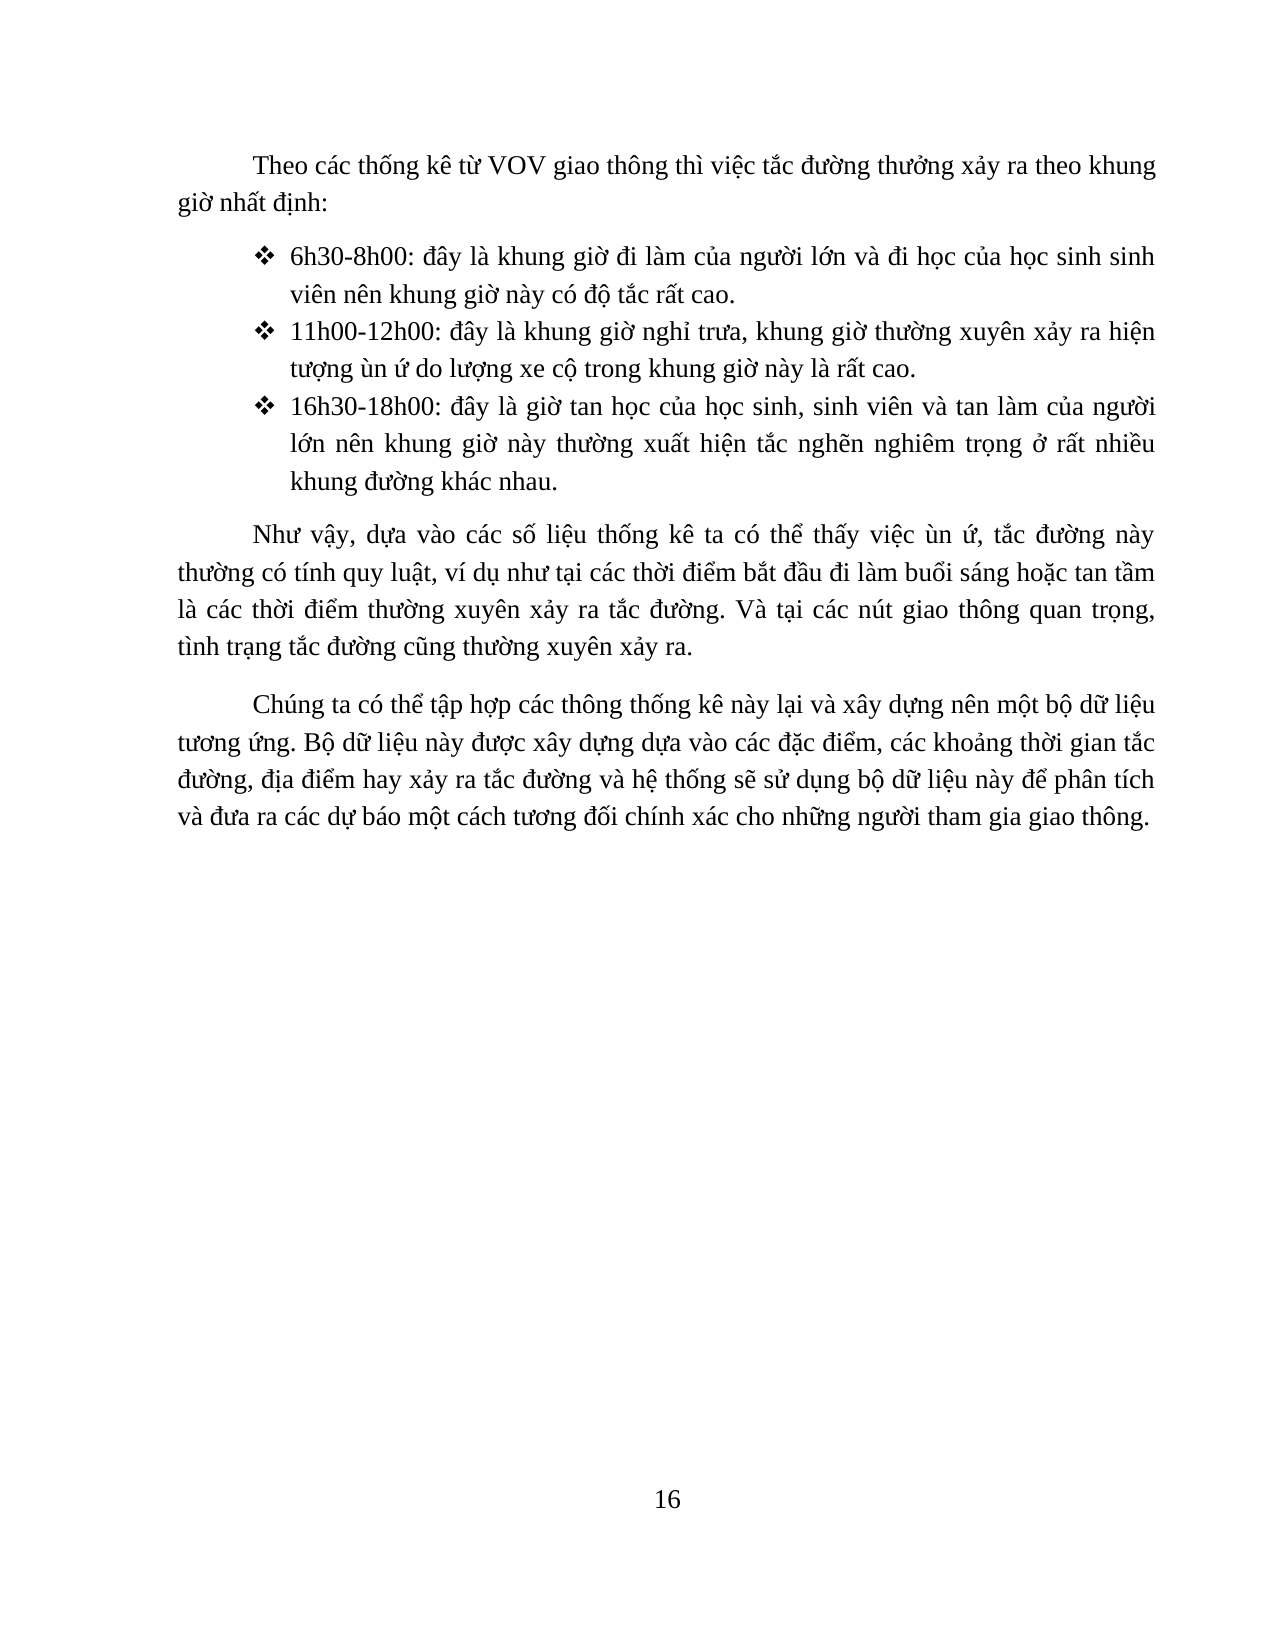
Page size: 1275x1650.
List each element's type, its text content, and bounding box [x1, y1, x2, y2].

text Theo các thống kê từ VOV giao thông thì việc tắc đường thưởng xảy ra theo khung giờ nhất định: [177, 149, 1157, 218]
list 11h00-12h00: đây là khung giờ nghỉ trưa, khung giờ thường xuyên xảy ra hiện tượng ùn ứ do lượng xe cộ trong khung giờ này là rất cao. [252, 315, 1157, 384]
text Chúng ta có thể tập hợp các thông thống kê này lại và xây dựng nên một bộ dữ liệu tương ứng. Bộ dữ liệu này được xây dựng dựa vào các đặc điểm, các khoảng thời gian tắc đường, địa điểm hay xảy ra tắc đường và hệ thống sẽ sử dụng bộ dữ liệu này để phân tích và đưa ra các dự báo một cách tương đối chính xác cho những người tham gia giao thông. [177, 688, 1157, 832]
text Như vậy, dựa vào các số liệu thống kê ta có thể thấy việc ùn ứ, tắc đường này thường có tính quy luật, ví dụ như tại các thời điểm bắt đầu đi làm buổi sáng hoặc tan tầm là các thời điểm thường xuyên xảy ra tắc đường. Và tại các nút giao thông quan trọng, tình trạng tắc đường cũng thường xuyên xảy ra. [177, 518, 1157, 662]
list 6h30-8h00: đây là khung giờ đi làm của người lớn và đi học của học sinh sinh viên nên khung giờ này có độ tắc rất cao. [252, 241, 1157, 309]
list 16h30-18h00: đây là giờ tan học của học sinh, sinh viên và tan làm của người lớn nên khung giờ này thường xuất hiện tắc nghẽn nghiêm trọng ở rất nhiều khung đường khác nhau. [252, 390, 1157, 496]
